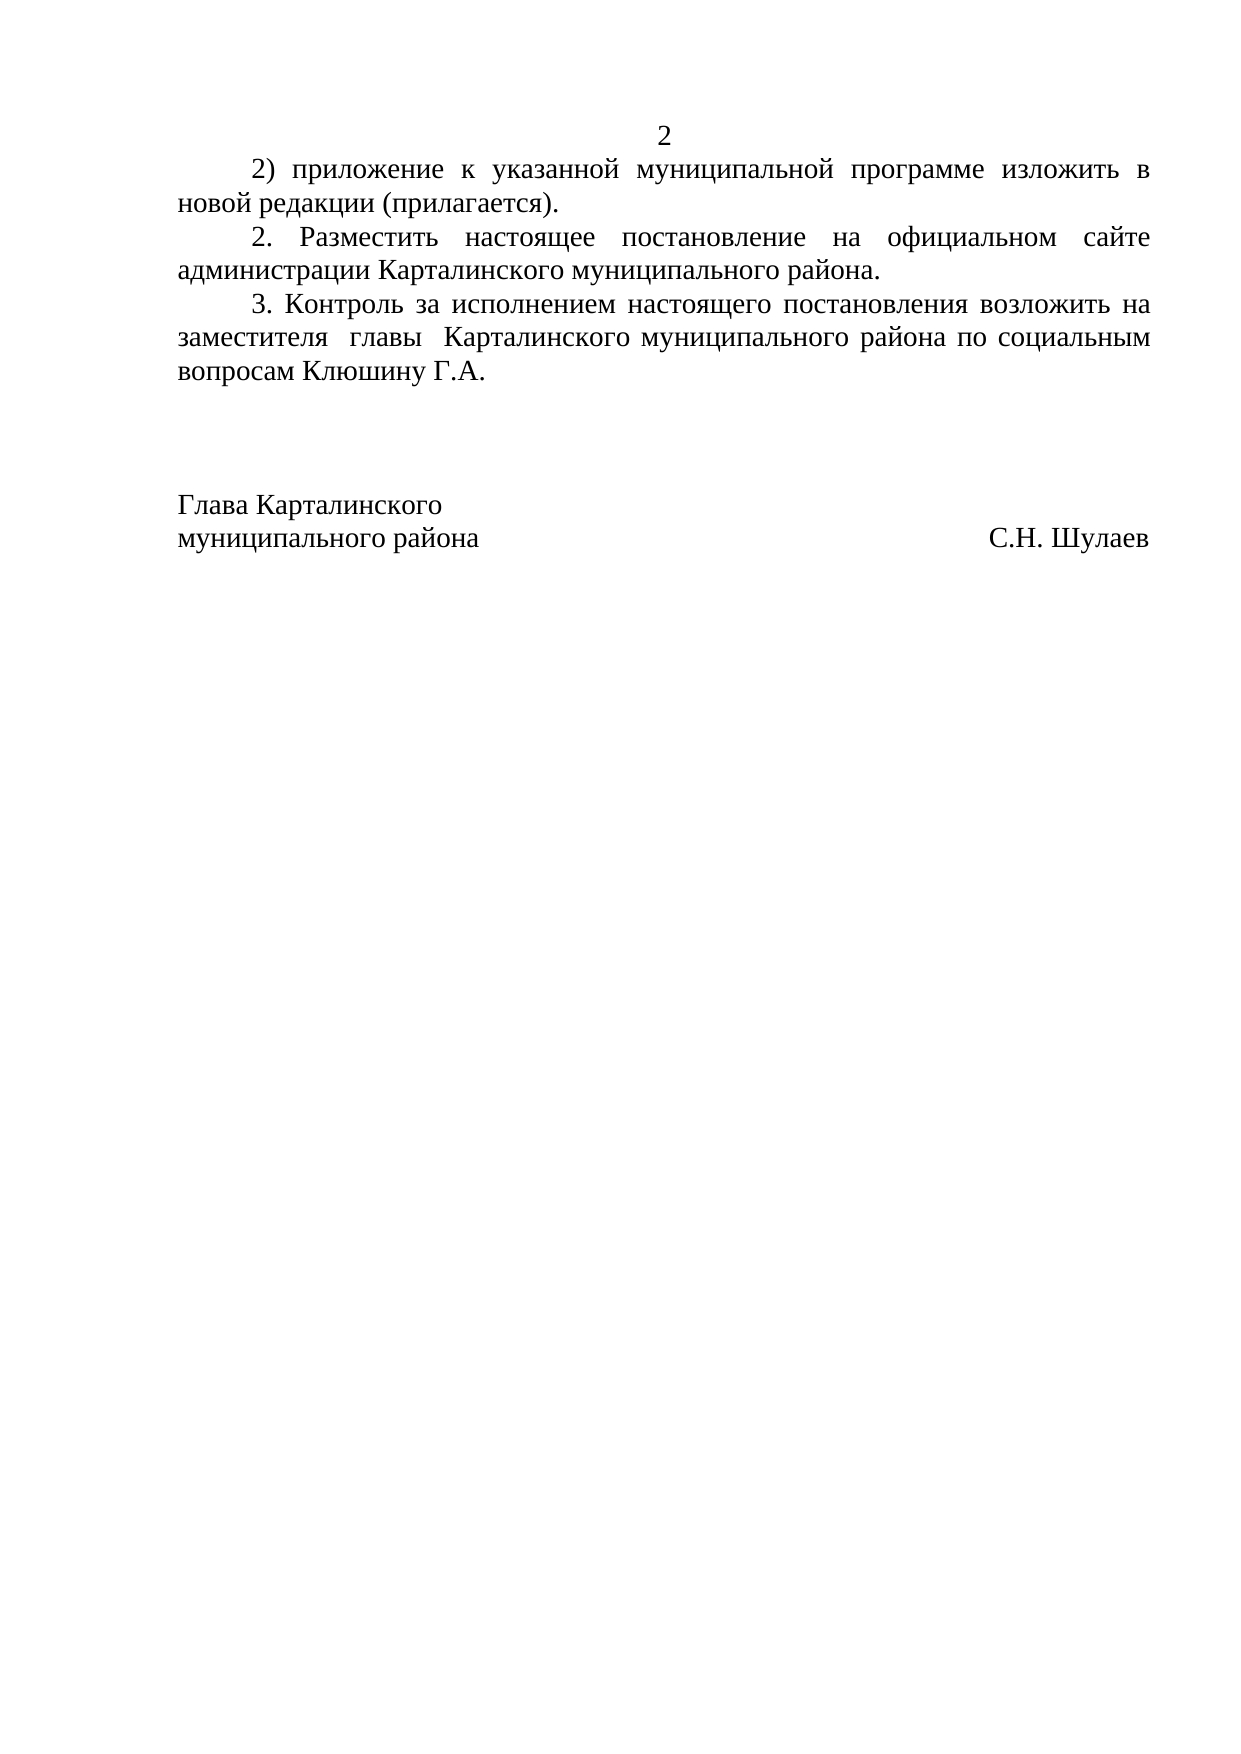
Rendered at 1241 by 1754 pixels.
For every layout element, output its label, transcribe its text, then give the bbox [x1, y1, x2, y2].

text 3. Контроль за исполнением настоящего постановления возложить на заместителя главы Карталинского муниципального района по социальным вопросам Клюшину Г.А. [177, 286, 1152, 386]
text муниципального района С.Н. Шулаев [177, 521, 1152, 554]
text 2. Разместить настоящее постановление на официальном сайте администрации Карталинского муниципального района. [177, 219, 1152, 286]
text 2) приложение к указанной муниципальной программе изложить в новой редакции (прилагается). [177, 152, 1152, 219]
text Глава Карталинского [177, 487, 1152, 521]
text 2 [177, 118, 1152, 152]
